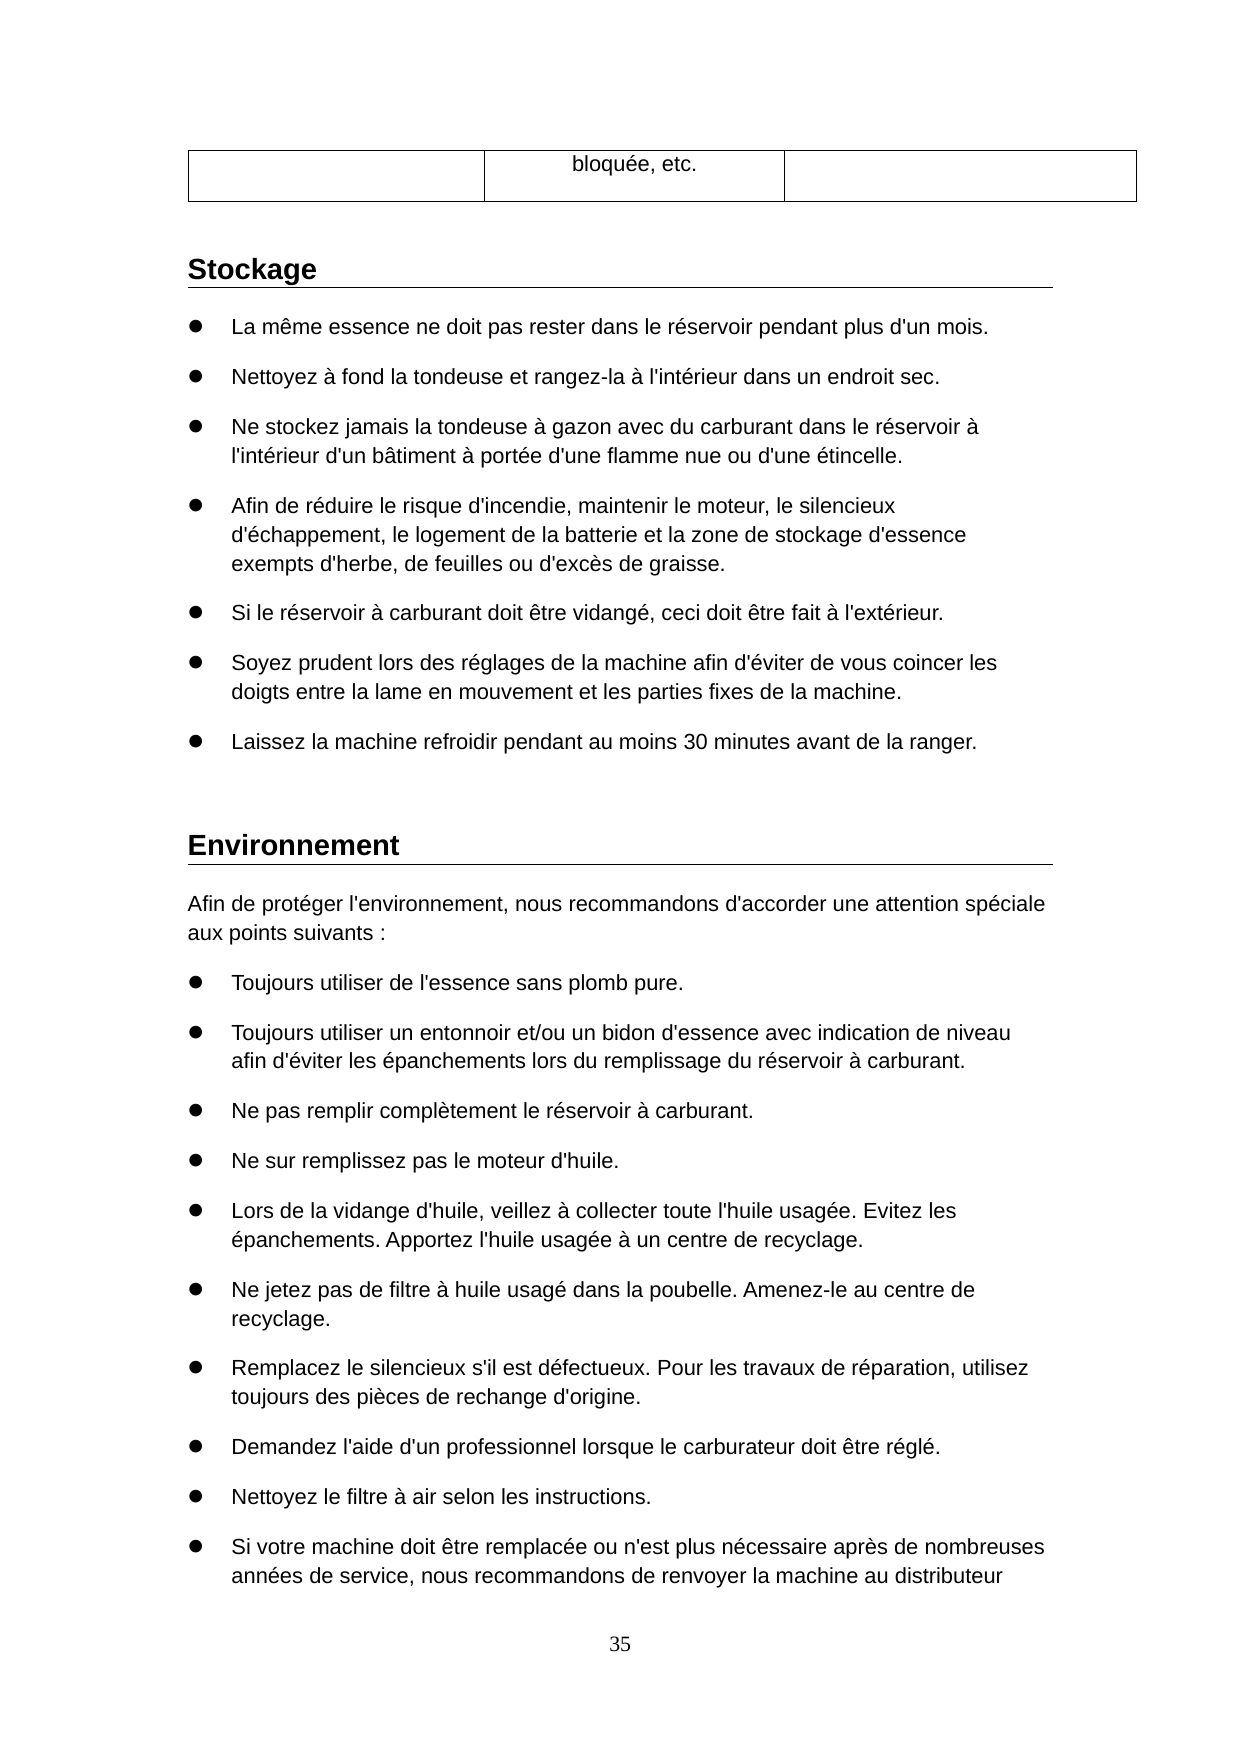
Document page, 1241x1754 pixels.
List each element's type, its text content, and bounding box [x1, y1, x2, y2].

list Nettoyez à fond la tondeuse et rangez-la à l'intérieur dans un endroit sec. [187, 364, 1053, 389]
text Stockage [187, 252, 1053, 288]
list Ne sur remplissez pas le moteur d'huile. [187, 1148, 1053, 1173]
list Ne jetez pas de filtre à huile usagé dans la poubelle. Amenez-le au centre de recyclage. [187, 1276, 1053, 1331]
list Ne stockez jamais la tondeuse à gazon avec du carburant dans le réservoir à l'intérieur d'un bâtiment à portée d'une flamme nue ou d'une étincelle. [187, 414, 1053, 468]
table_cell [785, 151, 1136, 201]
list Remplacez le silencieux s'il est défectueux. Pour les travaux de réparation, utilisez toujours des pièces de rechange d'origine. [187, 1355, 1053, 1409]
list Laissez la machine refroidir pendant au moins 30 minutes avant de la ranger. [187, 729, 1053, 754]
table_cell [189, 151, 484, 201]
text Environnement [187, 828, 1053, 865]
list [187, 1533, 1053, 1588]
list Toujours utiliser de l'essence sans plomb pure. [187, 969, 1053, 995]
list Ne pas remplir complètement le réservoir à carburant. [187, 1098, 1053, 1123]
list La même essence ne doit pas rester dans le réservoir pendant plus d'un mois. [187, 314, 1053, 339]
list Lors de la vidange d'huile, veillez à collecter toute l'huile usagée. Evitez les épanchements. Apportez l'huile usagée à un centre de recyclage. [187, 1198, 1053, 1252]
list Si le réservoir à carburant doit être vidangé, ceci doit être fait à l'extérieur. [187, 600, 1053, 625]
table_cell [485, 151, 784, 201]
list Toujours utiliser un entonnoir et/ou un bidon d'essence avec indication de niveau afin d'éviter les épanchements lors du remplissage du réservoir à carburant. [187, 1019, 1053, 1073]
text Afin de protéger l'environnement, nous recommandons d'accorder une attention spéciale aux points suivants : [187, 891, 1053, 945]
list Soyez prudent lors des réglages de la machine afin d'éviter de vous coincer les doigts entre la lame en mouvement et les parties fixes de la machine. [187, 650, 1053, 704]
list Demandez l'aide d'un professionnel lorsque le carburateur doit être réglé. [187, 1434, 1053, 1459]
list Nettoyez le filtre à air selon les instructions. [187, 1484, 1053, 1509]
list Afin de réduire le risque d'incendie, maintenir le moteur, le silencieux d'échappement, le logement de la batterie et la zone de stockage d'essence exempts d'herbe, de feuilles ou d'excès de graisse. [187, 492, 1053, 576]
